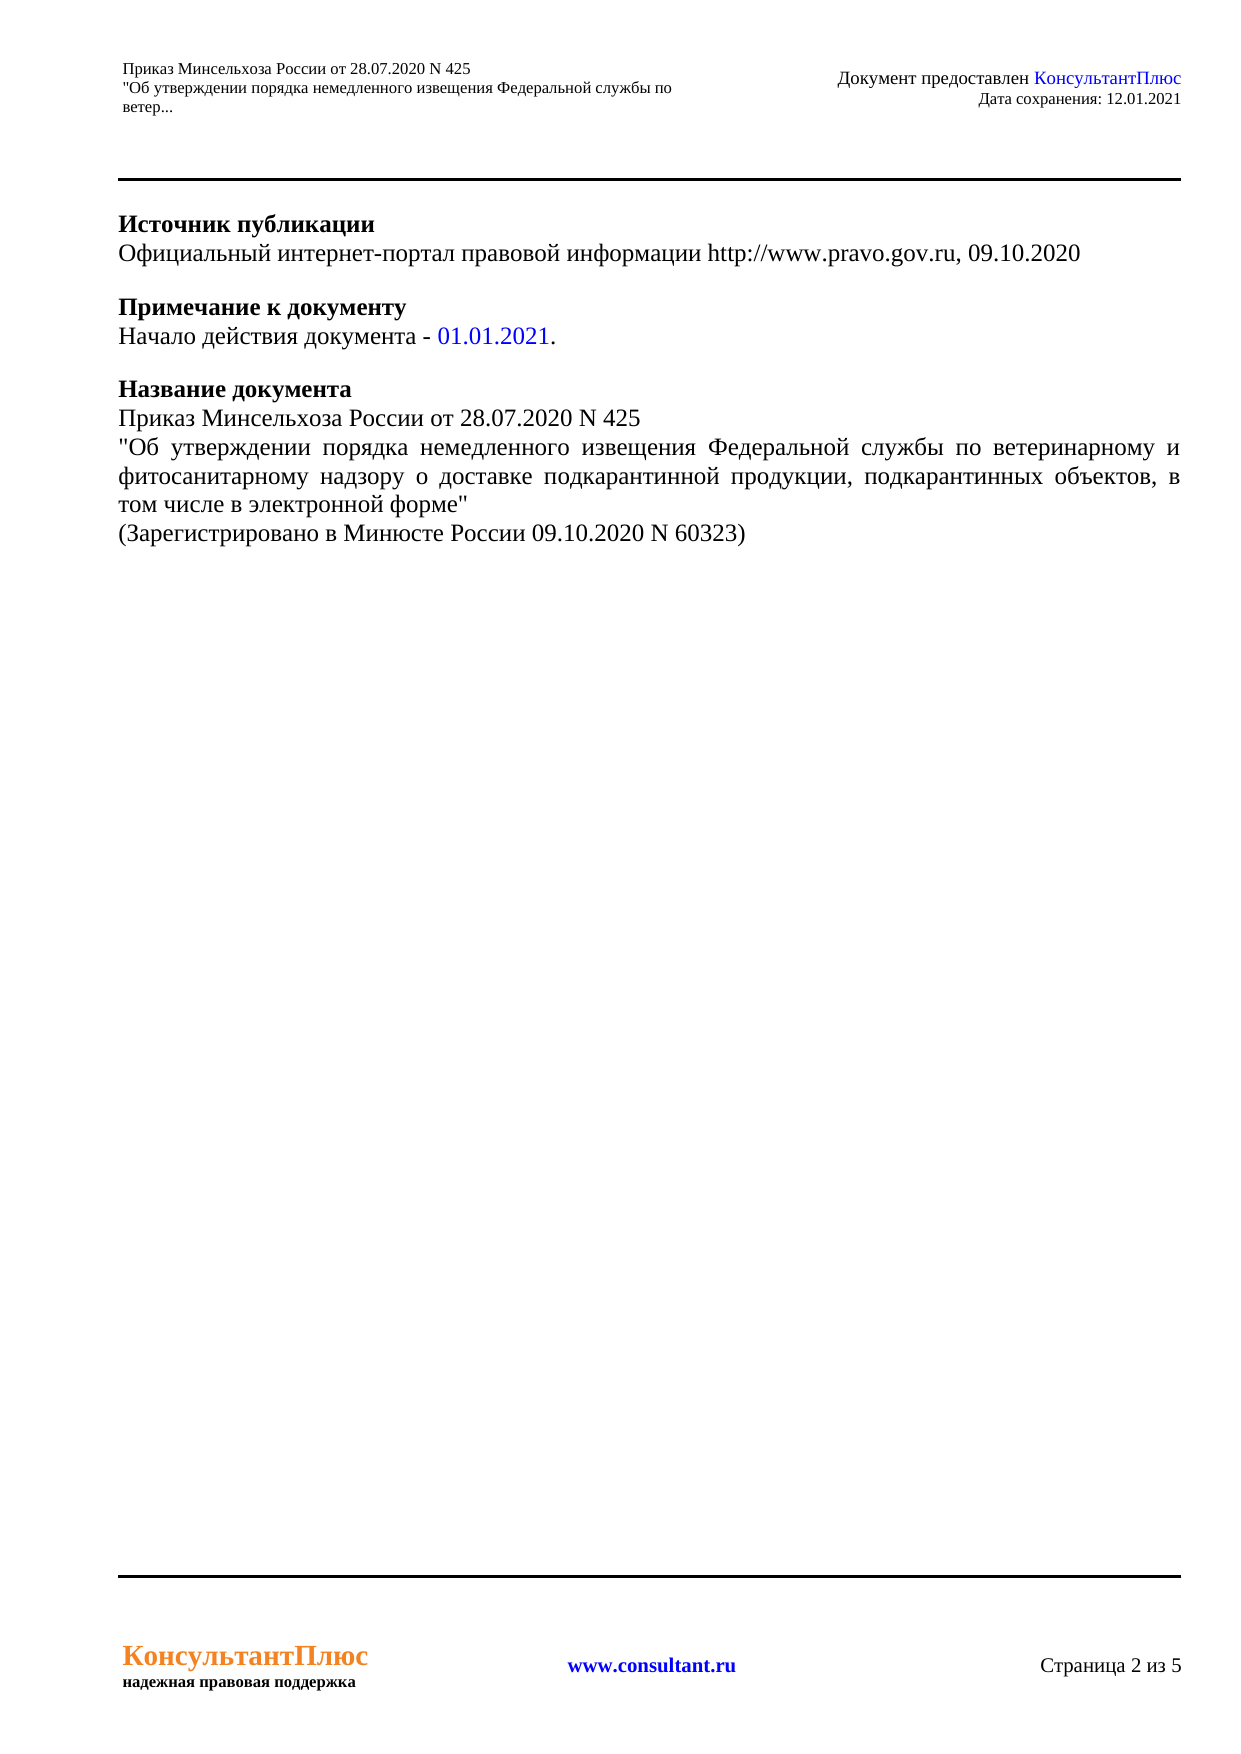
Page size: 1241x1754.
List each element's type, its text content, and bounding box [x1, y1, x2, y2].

text "Об утверждении порядка немедленного извещения Федеральной службы по ветеринарному и фитосанитарному надзору о доставке подкарантинной продукции, подкарантинных объектов, в том числе в электронной форме" [118, 432, 1181, 518]
text Начало действия документа - 01.01.2021. [118, 321, 1181, 349]
text Приказ Минсельхоза России от 28.07.2020 N 425 [118, 403, 1181, 432]
text (Зарегистрировано в Минюсте России 09.10.2020 N 60323) [118, 518, 1181, 547]
text Официальный интернет-портал правовой информации http://www.pravo.gov.ru, 09.10.2020 [118, 238, 1181, 267]
text Название документа [118, 374, 1181, 403]
text Примечание к документу [118, 292, 1181, 321]
text Источник публикации [118, 209, 1181, 238]
